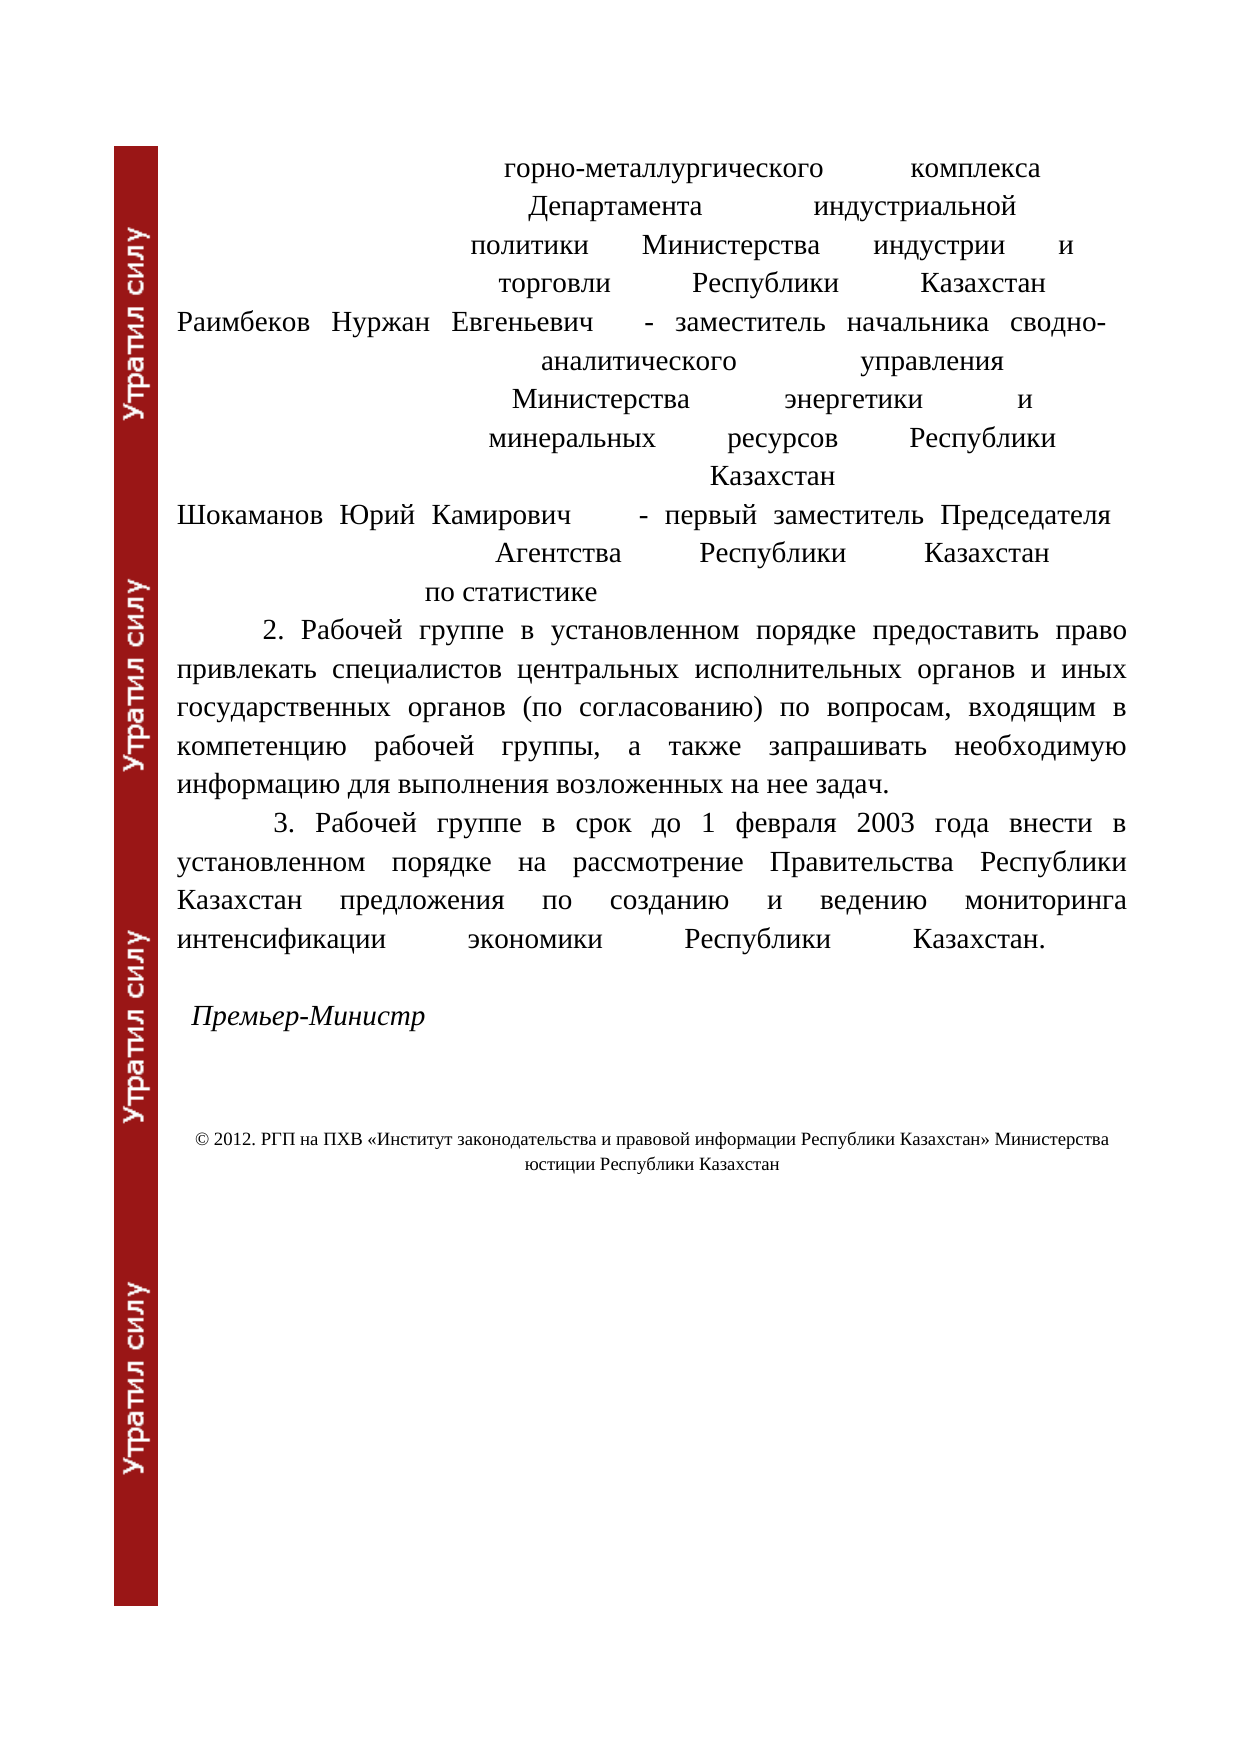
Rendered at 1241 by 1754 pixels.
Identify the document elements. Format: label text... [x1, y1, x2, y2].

picture [114, 1174, 158, 1606]
picture [114, 607, 158, 612]
text 2. Рабочей группе в установленном порядке предоставить право привлекать специалистов центральных исполнительных органов и иных государственных органов (по согласованию) по вопросам, входящим в компетенцию рабочей группы, а также запрашивать необходимую информацию для выполнения возложенных на нее задач. [112, 612, 1128, 800]
picture [114, 146, 158, 150]
text © 2012. РГП на ПХВ «Институт законодательства и правовой информации Республики Казахстан» Министерства юстиции Республики Казахстан [112, 1128, 1128, 1174]
picture [114, 800, 158, 805]
picture [114, 1031, 158, 1128]
text 3. Рабочей группе в срок до 1 февраля 2003 года внести в установленном порядке на рассмотрение Правительства Республики Казахстан предложения по созданию и ведению мониторинга интенсификации экономики Республики Казахстан. Премьер-Министр [112, 805, 1128, 1031]
